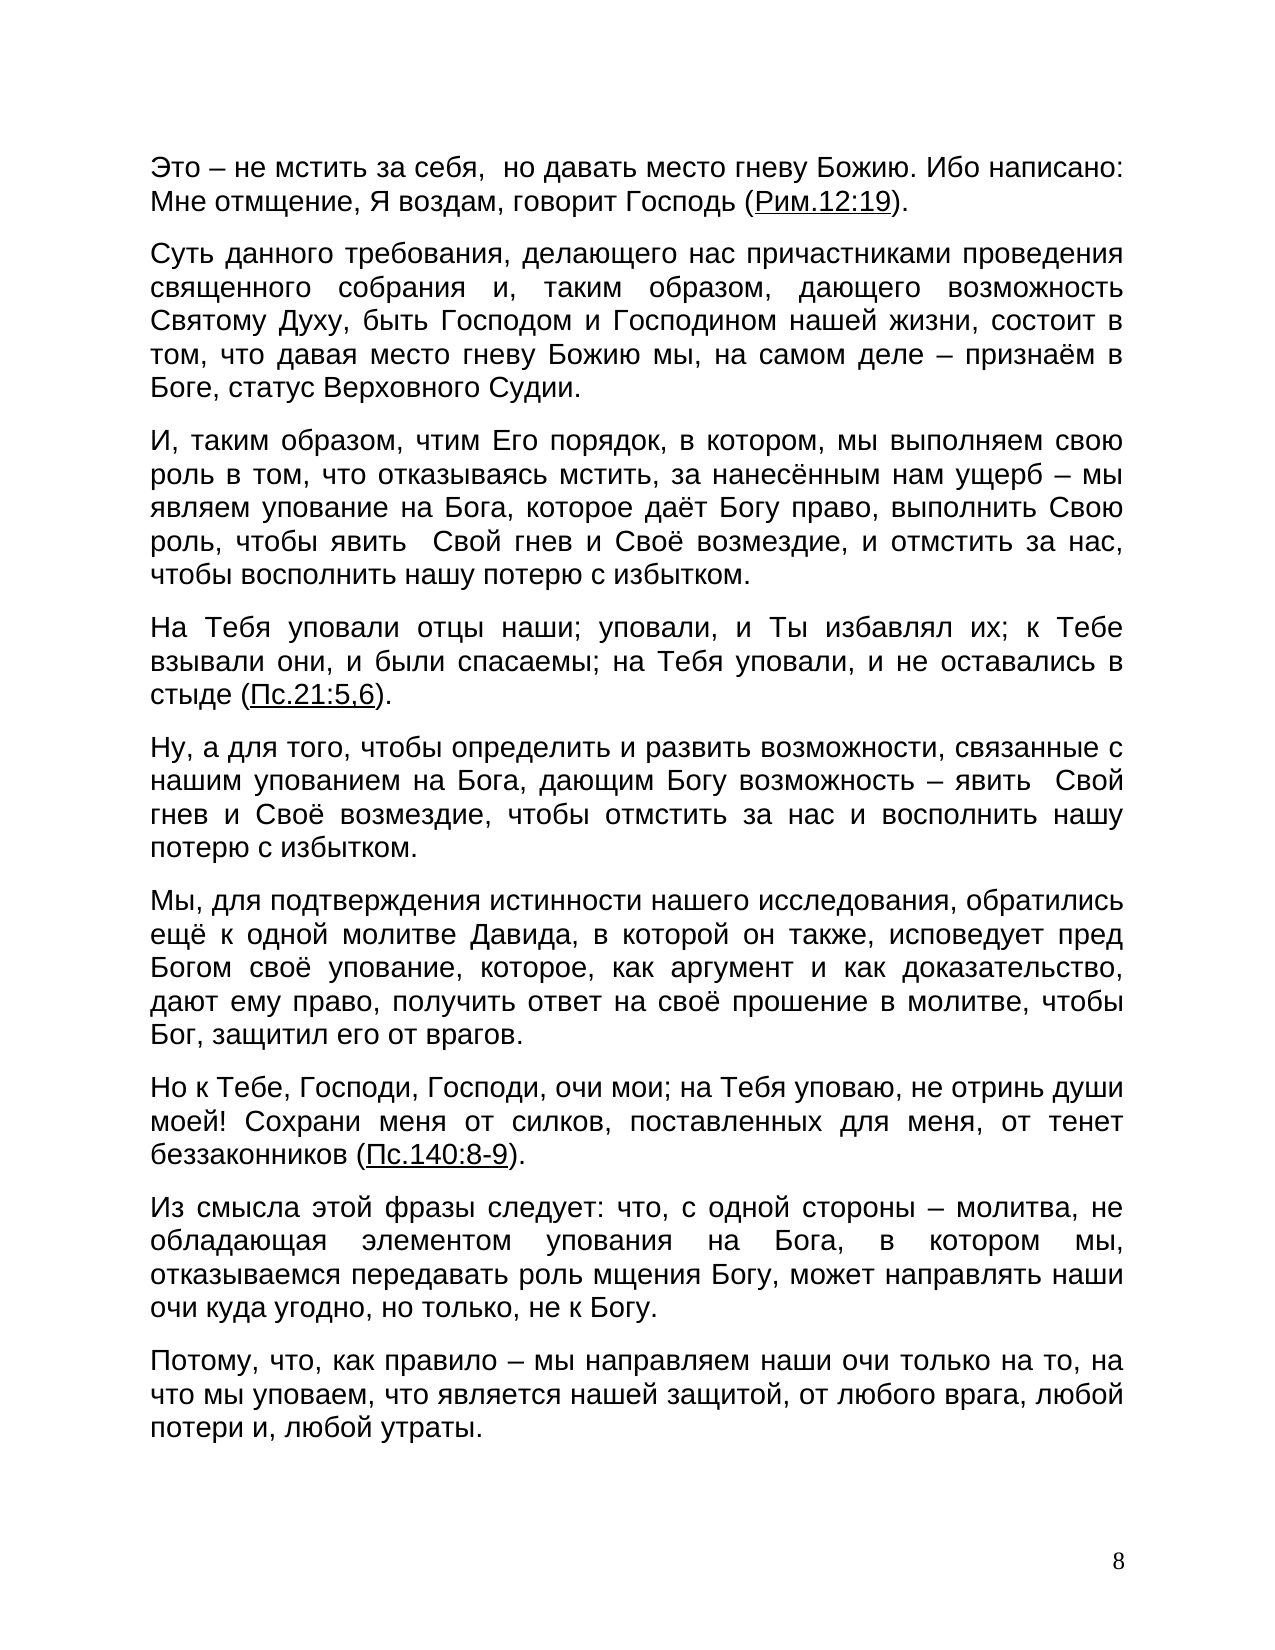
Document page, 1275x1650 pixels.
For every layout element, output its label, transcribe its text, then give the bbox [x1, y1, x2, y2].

text Мы, для подтверждения истинности нашего исследования, обратились ещё к одной молитве Давида, в которой он также, исповедует пред Богом своё упование, которое, как аргумент и как доказательство, дают ему право, получить ответ на своё прошение в молитве, чтобы Бог, защитил его от врагов. [150, 883, 1125, 1051]
text Потому, что, как правило – мы направляем наши очи только на то, на что мы уповаем, что является нашей защитой, от любого врага, любой потери и, любой утраты. [150, 1343, 1125, 1444]
text И, таким образом, чтим Его порядок, в котором, мы выполняем свою роль в том, что отказываясь мстить, за нанесённым нам ущерб – мы являем упование на Бога, которое даёт Богу право, выполнить Свою роль, чтобы явить Свой гнев и Своё возмездие, и отмстить за нас, чтобы восполнить нашу потерю с избытком. [150, 423, 1125, 591]
text На Тебя уповали отцы наши; уповали, и Ты избавлял их; к Тебе взывали они, и были спасаемы; на Тебя уповали, и не оставались в стыде (Пс.21:5,6). [150, 610, 1125, 711]
text Из смысла этой фразы следует: что, с одной стороны – молитва, не обладающая элементом упования на Бога, в котором мы, отказываемся передавать роль мщения Богу, может направлять наши очи куда угодно, но только, не к Богу. [150, 1190, 1125, 1324]
text Ну, а для того, чтобы определить и развить возможности, связанные с нашим упованием на Бога, дающим Богу возможность – явить Свой гнев и Своё возмездие, чтобы отмстить за нас и восполнить нашу потерю с избытком. [150, 730, 1125, 864]
text Суть данного требования, делающего нас причастниками проведения священного собрания и, таким образом, дающего возможность Святому Духу, быть Господом и Господином нашей жизни, состоит в том, что давая место гневу Божию мы, на самом деле – признаём в Боге, статус Верховного Судии. [150, 236, 1125, 404]
text Это – не мстить за себя, но давать место гневу Божию. Ибо написано: Мне отмщение, Я воздам, говорит Господь (Рим.12:19). [150, 150, 1125, 217]
text Но к Тебе, Господи, Господи, очи мои; на Тебя уповаю, не отринь души моей! Сохрани меня от силков, поставленных для меня, от тенет беззаконников (Пс.140:8-9). [150, 1070, 1125, 1171]
